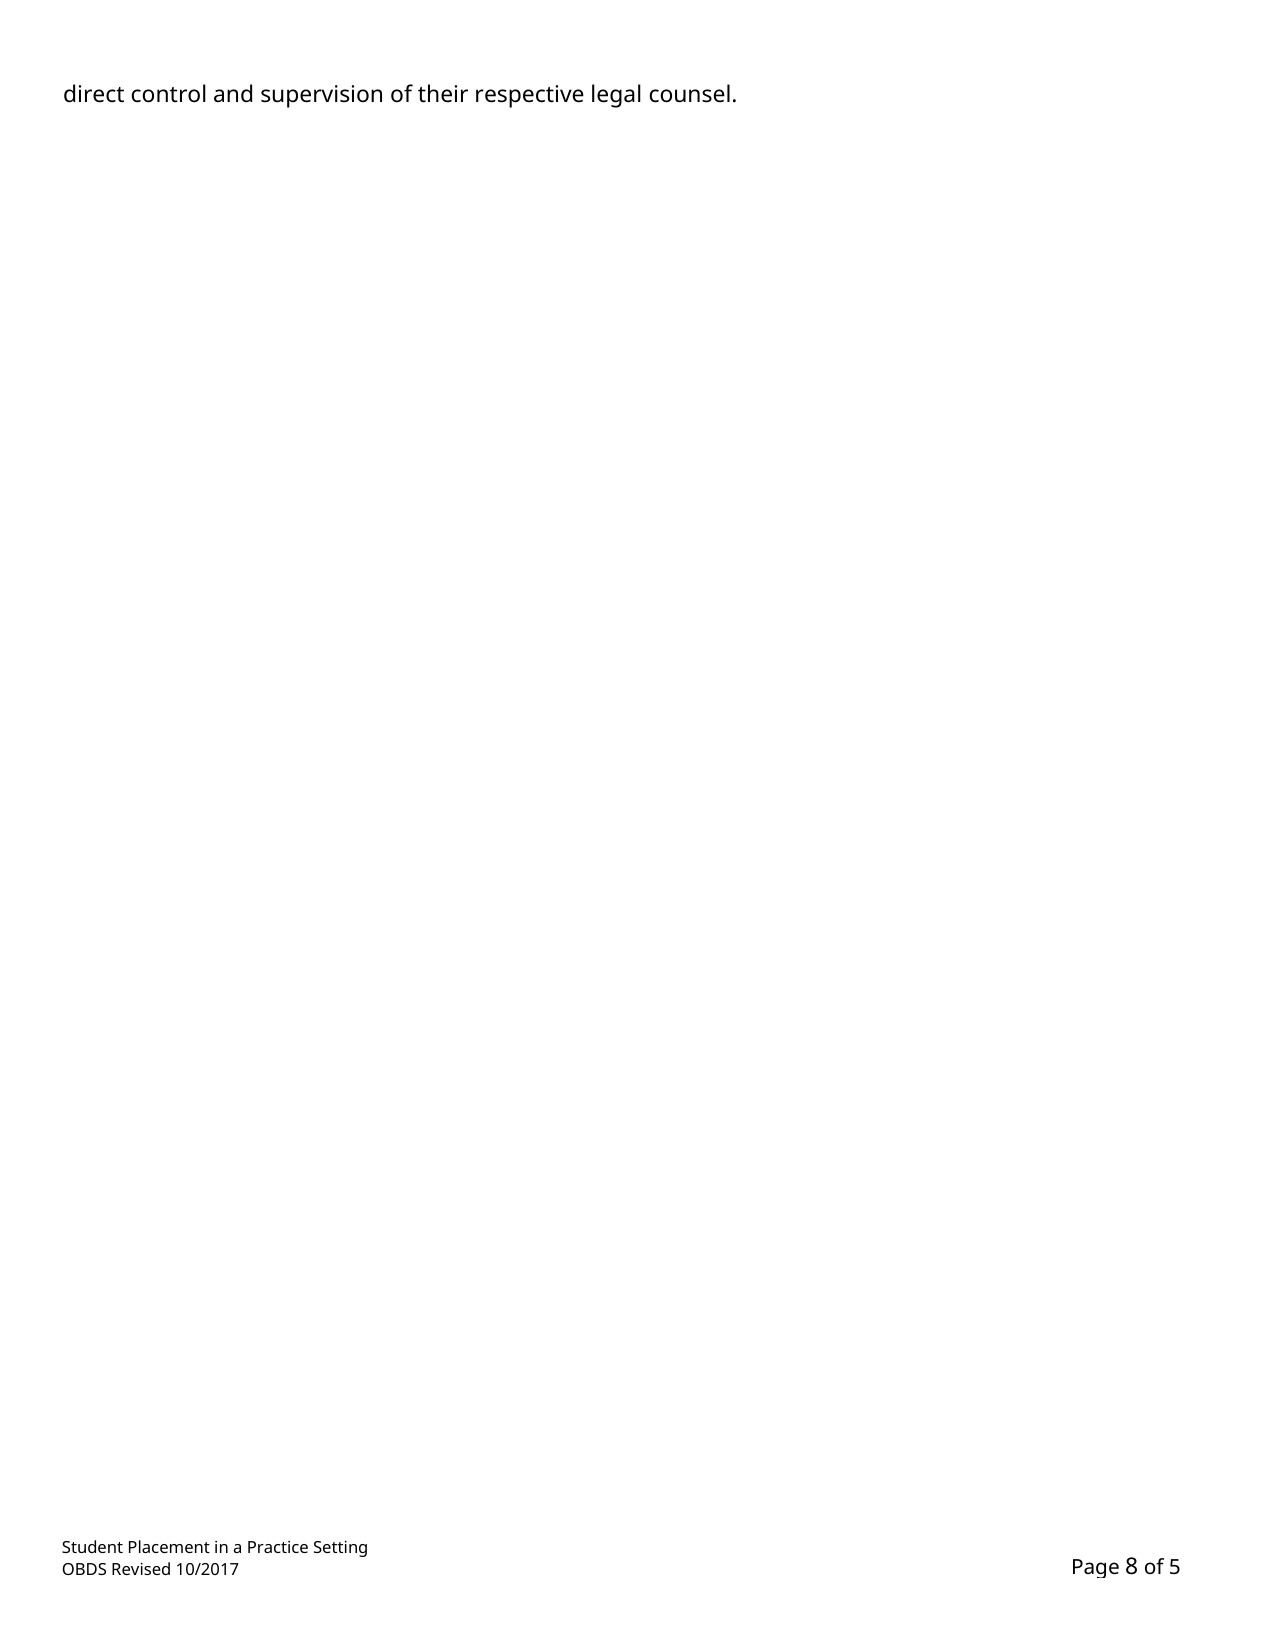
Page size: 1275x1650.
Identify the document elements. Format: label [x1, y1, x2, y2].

list [63, 81, 1158, 108]
